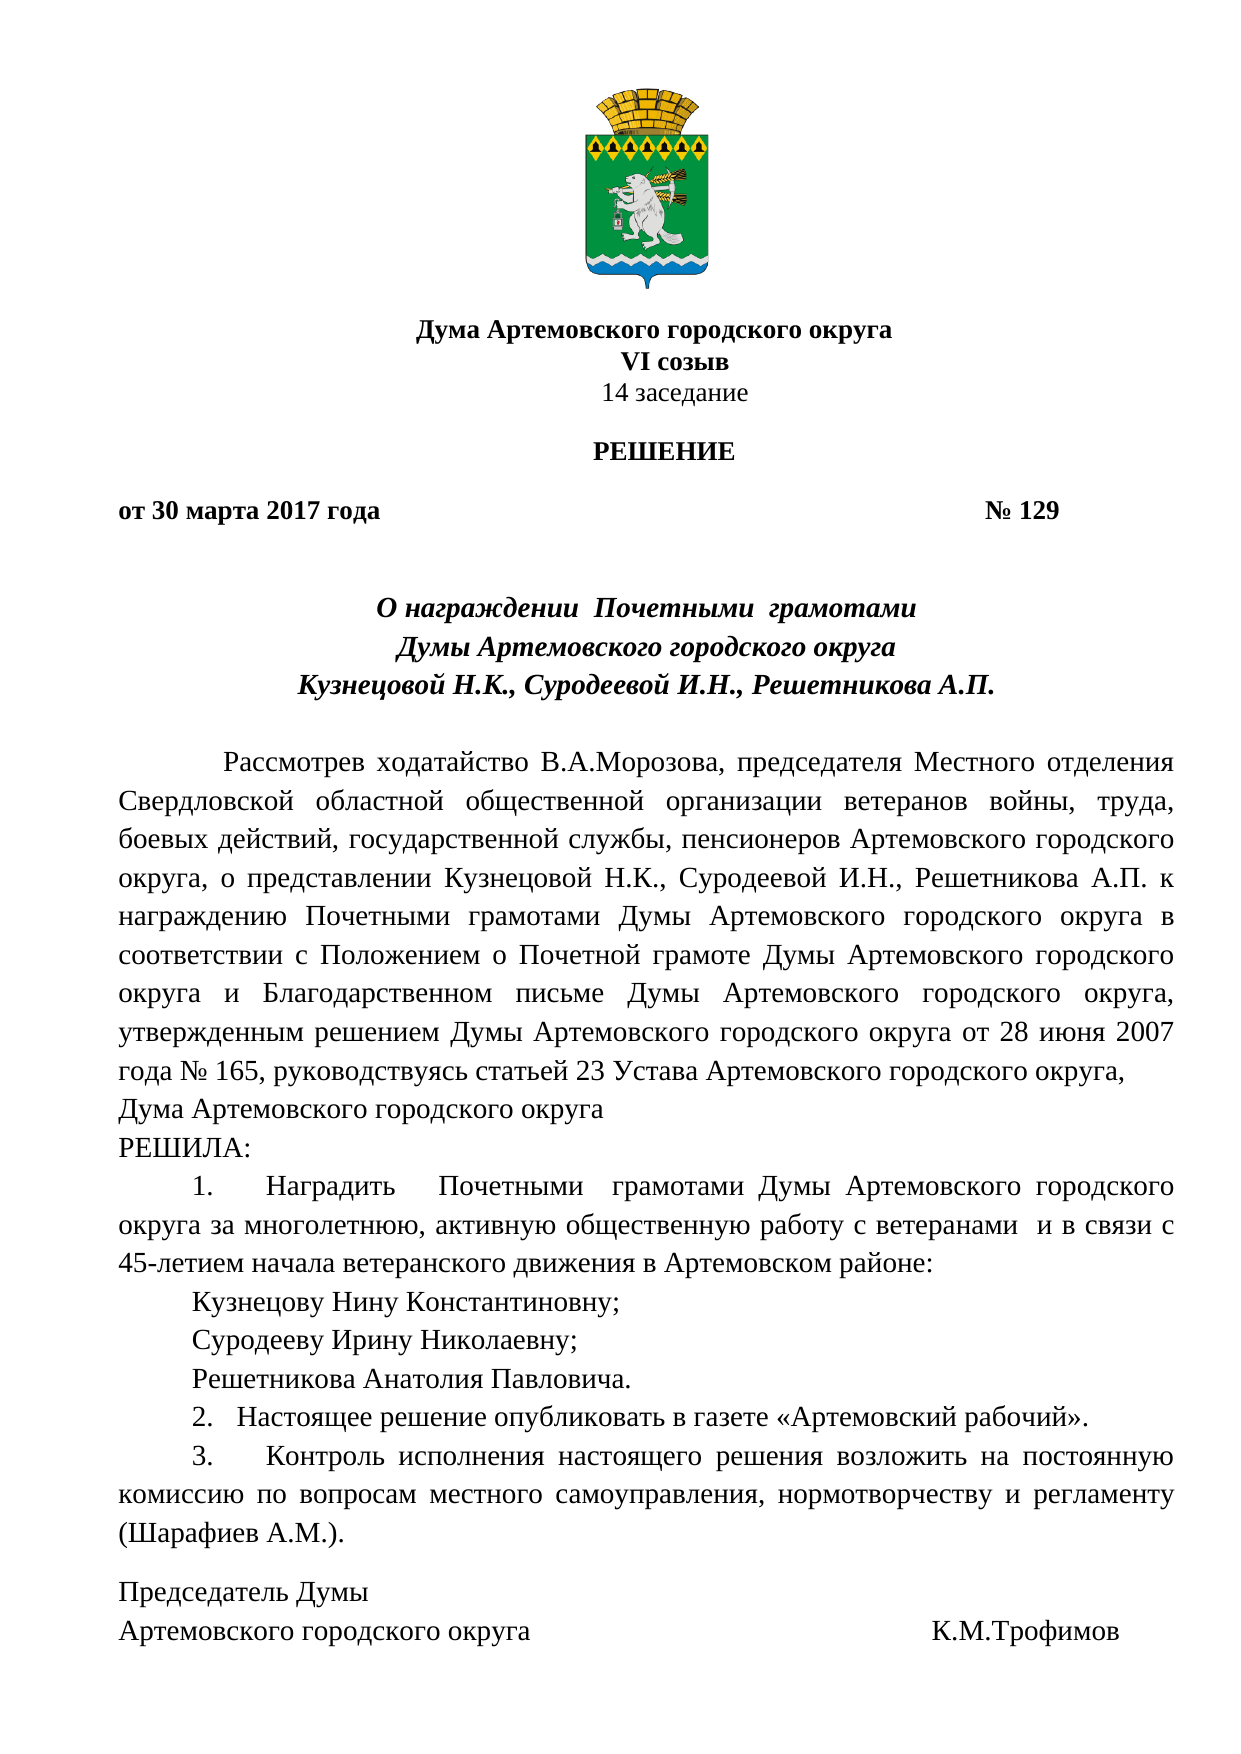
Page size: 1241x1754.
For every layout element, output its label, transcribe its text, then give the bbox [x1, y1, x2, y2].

text О награждении Почетными грамотами [118, 590, 1175, 624]
list Суродееву Ирину Николаевну; [192, 1322, 1175, 1356]
list Настоящее решение опубликовать в газете «Артемовский рабочий». [192, 1399, 1175, 1433]
text РЕШИЛА: [118, 1130, 1175, 1163]
text Дума Артемовского городского округа [118, 314, 1175, 345]
text Дума Артемовского городского округа [118, 1091, 1175, 1125]
list Контроль исполнения настоящего решения возложить на постоянную комиссию по вопросам местного самоуправления, нормотворчеству и регламенту (Шарафиев А.М.). [118, 1438, 1175, 1549]
list Кузнецову Нину Константиновну; [192, 1284, 1175, 1317]
text Председатель Думы [118, 1574, 1175, 1608]
text Кузнецовой Н.К., Суродеевой И.Н., Решетникова А.П. [118, 667, 1175, 701]
picture [585, 88, 709, 289]
list Решетникова Анатолия Павловича. [192, 1361, 1175, 1394]
text Рассмотрев ходатайство В.А.Морозова, председателя Местного отделения Свердловской областной общественной организации ветеранов войны, труда, боевых действий, государственной службы, пенсионеров Артемовского городского округа, о представлении Кузнецовой Н.К., Суродеевой И.Н., Решетникова А.П. к награждению Почетными грамотами Думы Артемовского городского округа в соответствии с Положением о Почетной грамоте Думы Артемовского городского округа и Благодарственном письме Думы Артемовского городского округа, утвержденным решением Думы Артемовского городского округа от 28 июня 2007 года № 165, руководствуясь статьей 23 Устава Артемовского городского округа, [118, 744, 1175, 1086]
text VI созыв [118, 345, 1175, 376]
text Артемовского городского округа К.М.Трофимов [118, 1613, 1175, 1647]
text РЕШЕНИЕ [118, 435, 1175, 466]
list Наградить Почетными грамотами Думы Артемовского городского округа за многолетнюю, активную общественную работу с ветеранами и в связи с 45-летием начала ветеранского движения в Артемовском районе: [118, 1168, 1175, 1279]
text Думы Артемовского городского округа [118, 629, 1175, 662]
text 14 заседание [118, 376, 1175, 407]
text от 30 марта 2017 года № 129 [118, 494, 1175, 525]
